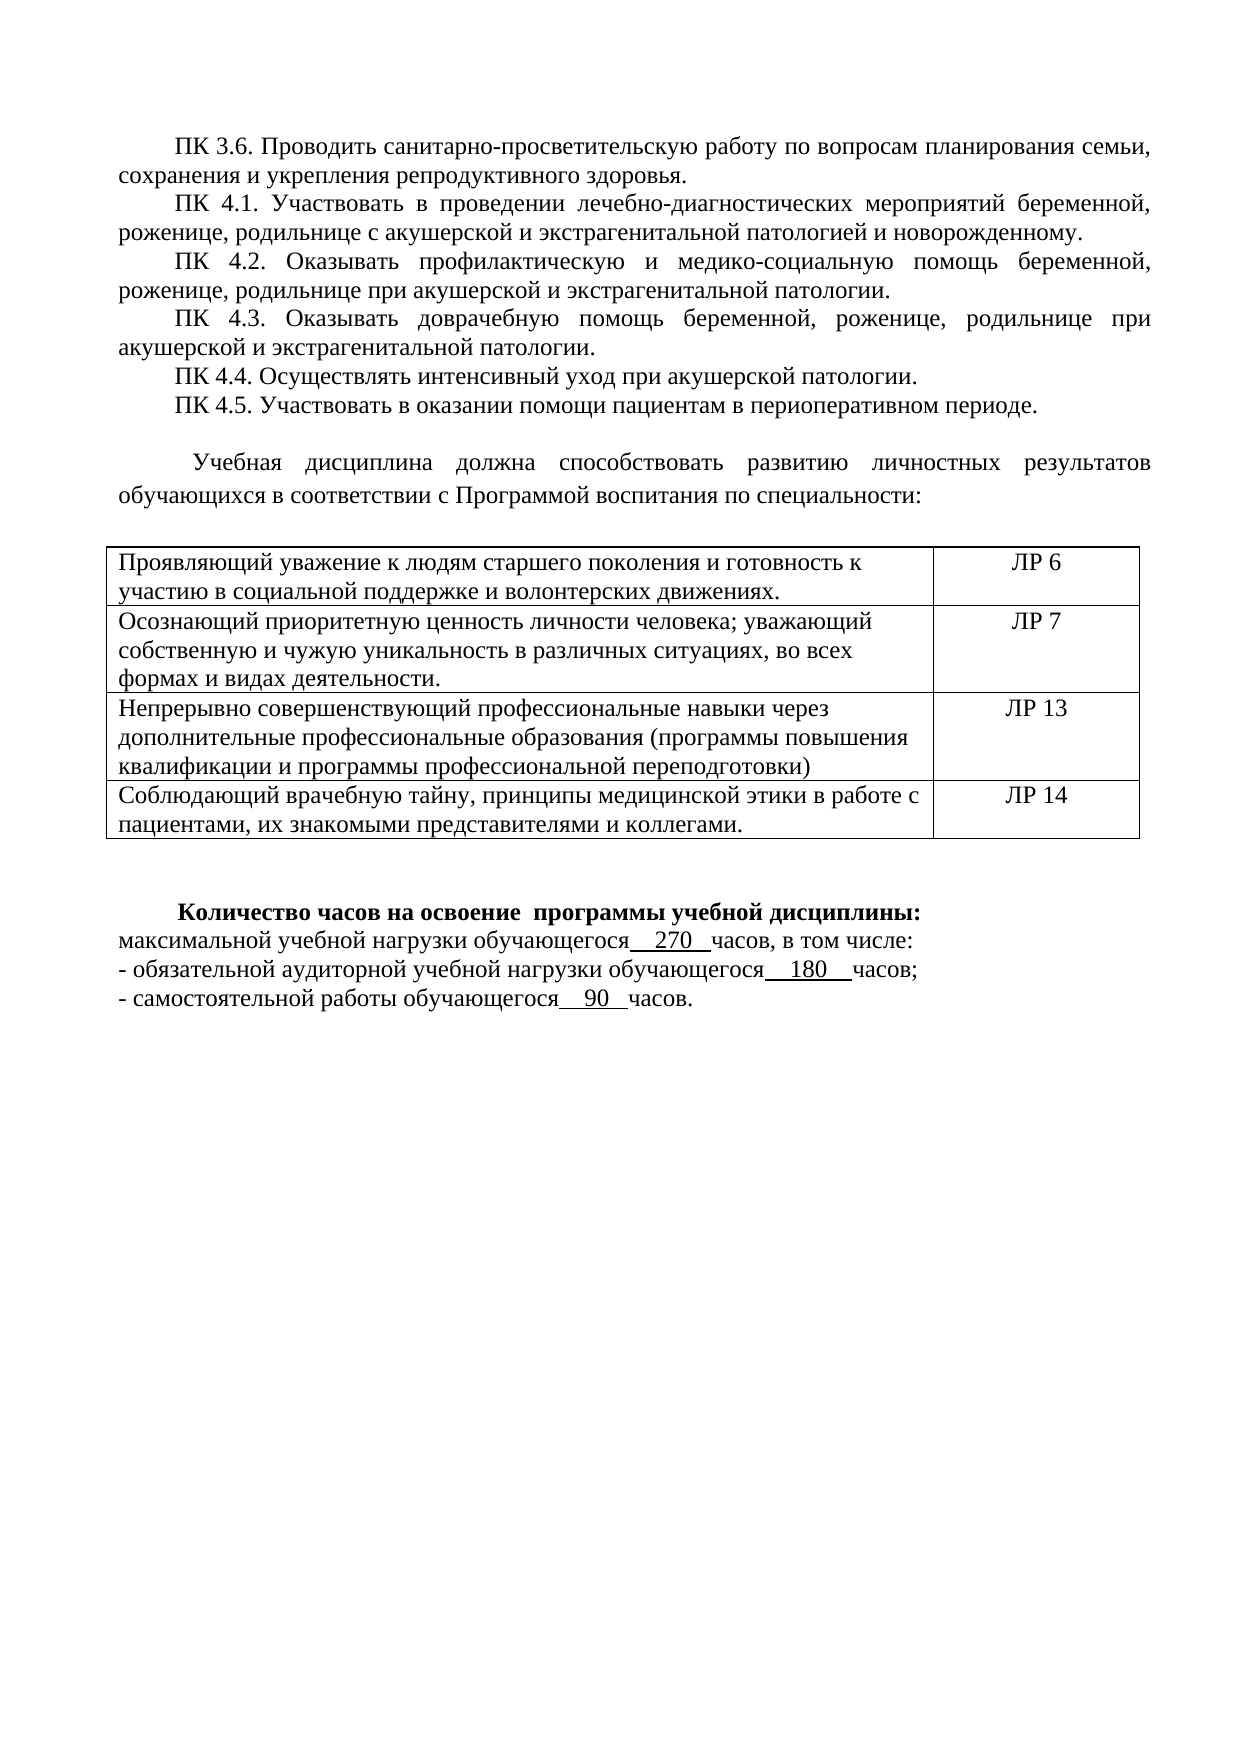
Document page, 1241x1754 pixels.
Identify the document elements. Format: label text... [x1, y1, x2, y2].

table_header ЛР 6 [934, 548, 1139, 605]
text ПК 4.1. Участвовать в проведении лечебно-диагностических мероприятий беременной, роженице, родильнице с акушерской и экстрагенитальной патологией и новорожденному. [118, 188, 1152, 246]
text максимальной учебной нагрузки обучающегося 270 часов, в том числе: [118, 925, 1152, 954]
table_cell ЛР 14 [934, 781, 1139, 838]
table_cell Осознающий приоритетную ценность личности человека; уважающий собственную и чужую уникальность в различных ситуациях, во всех формах и видах деятельности. [107, 606, 933, 692]
text ПК 4.4. Осуществлять интенсивный уход при акушерской патологии. [118, 361, 1152, 390]
table_header Проявляющий уважение к людям старшего поколения и готовность к участию в социальной поддержке и волонтерских движениях. [107, 548, 933, 605]
text ПК 4.5. Участвовать в оказании помощи пациентам в периоперативном периоде. [118, 390, 1152, 418]
text - обязательной аудиторной учебной нагрузки обучающегося 180 часов; [118, 954, 1152, 983]
text ПК 4.2. Оказывать профилактическую и медико-социальную помощь беременной, роженице, родильнице при акушерской и экстрагенитальной патологии. [118, 246, 1152, 303]
text - самостоятельной работы обучающегося 90 часов. [118, 983, 1152, 1012]
text Количество часов на освоение программы учебной дисциплины: [118, 897, 1152, 925]
table_cell ЛР 7 [934, 606, 1139, 692]
table_cell Непрерывно совершенствующий профессиональные навыки через дополнительные профессиональные образования (программы повышения квалификации и программы профессиональной переподготовки) [107, 693, 933, 779]
text Учебная дисциплина должна способствовать развитию личностных результатов обучающихся в соответствии с Программой воспитания по специальности: [118, 447, 1152, 509]
table_cell ЛР 13 [934, 693, 1139, 779]
table_cell Соблюдающий врачебную тайну, принципы медицинской этики в работе с пациентами, их знакомыми представителями и коллегами. [107, 781, 933, 838]
text ПК 3.6. Проводить санитарно-просветительскую работу по вопросам планирования семьи, сохранения и укрепления репродуктивного здоровья. [118, 131, 1152, 188]
text ПК 4.3. Оказывать доврачебную помощь беременной, роженице, родильнице при акушерской и экстрагенитальной патологии. [118, 303, 1152, 361]
